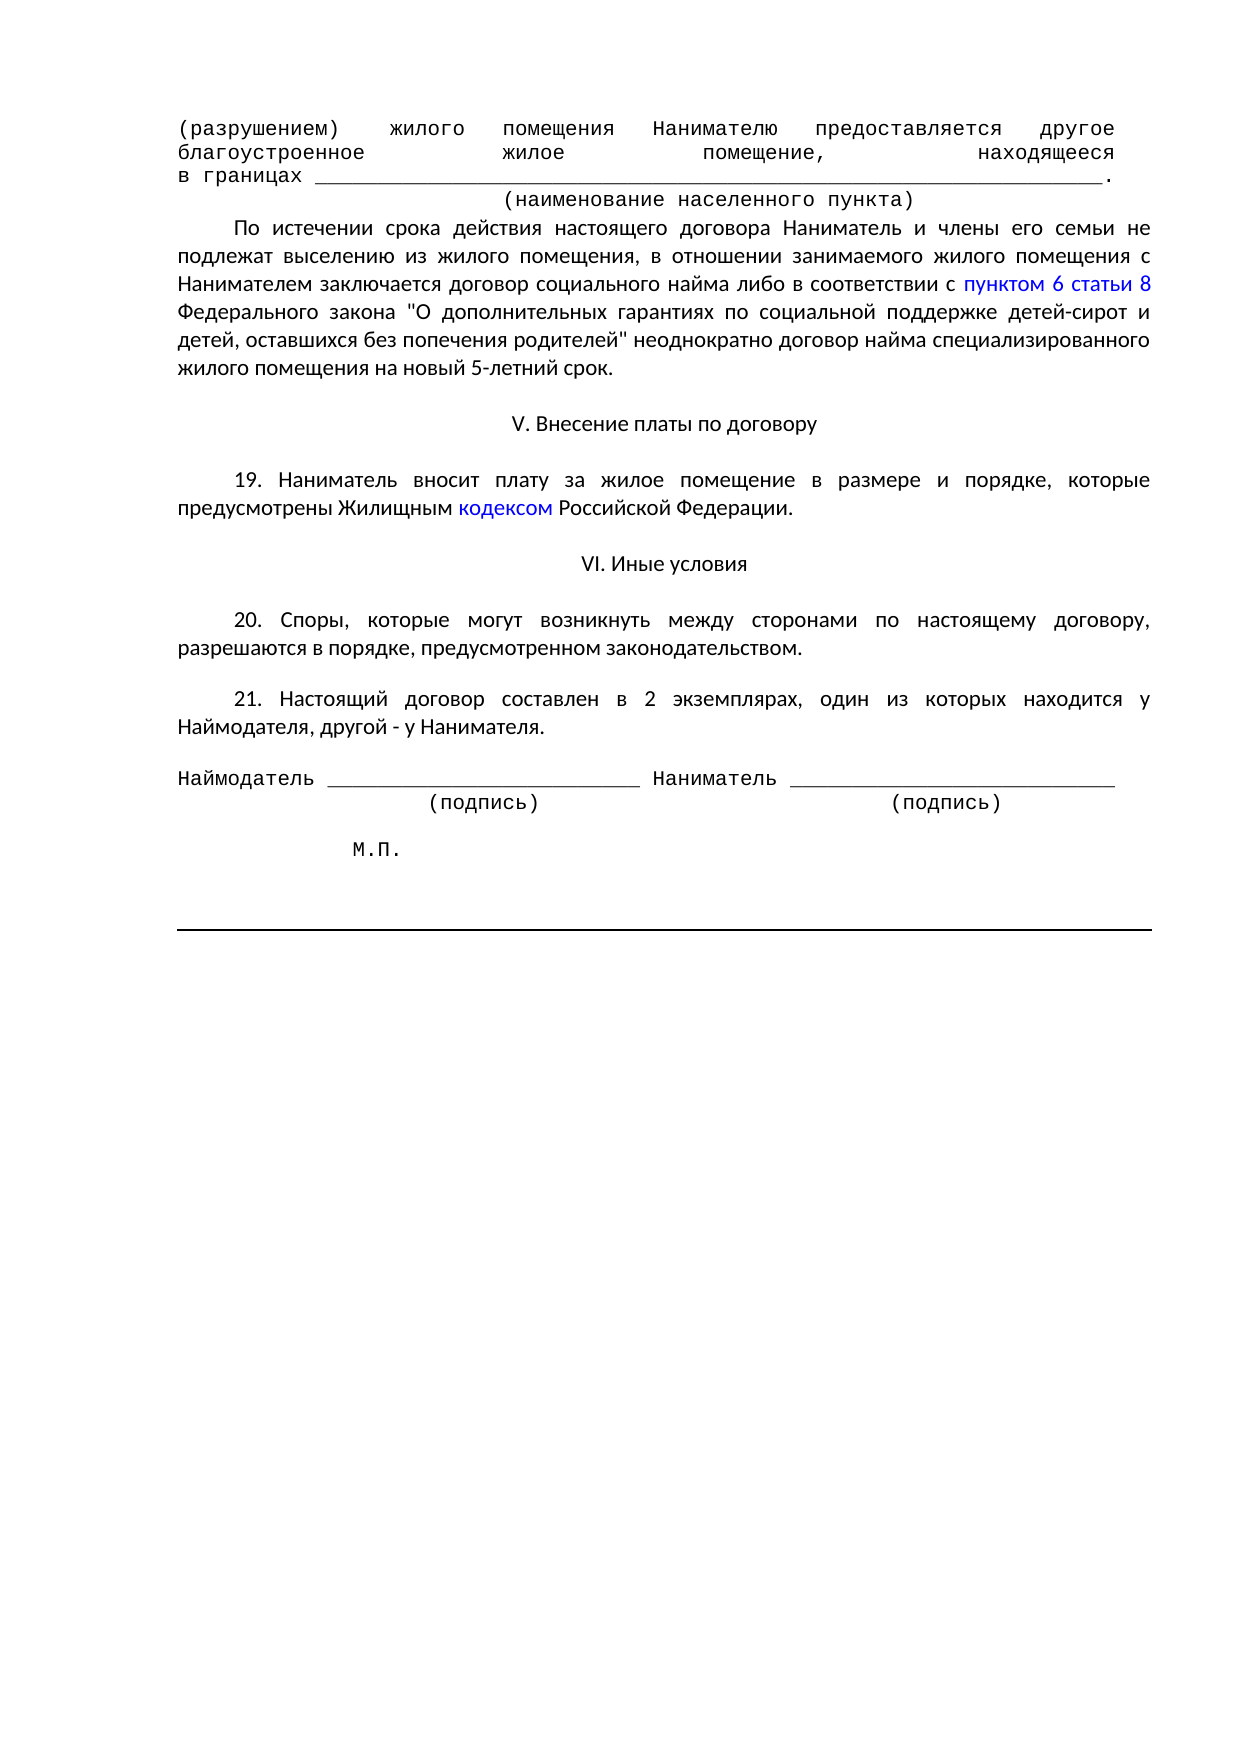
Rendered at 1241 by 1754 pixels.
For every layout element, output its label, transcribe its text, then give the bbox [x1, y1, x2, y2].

text По истечении срока действия настоящего договора Наниматель и члены его семьи не подлежат выселению из жилого помещения, в отношении занимаемого жилого помещения с Нанимателем заключается договор социального найма либо в соответствии с пунктом 6 статьи 8 Федерального закона "О дополнительных гарантиях по социальной поддержке детей-сирот и детей, оставшихся без попечения родителей" неоднократно договор найма специализированного жилого помещения на новый 5-летний срок. [177, 213, 1152, 381]
text благоустроенное жилое помещение, находящееся [177, 142, 1152, 165]
text (разрушением) жилого помещения Нанимателю предоставляется другое [177, 118, 1152, 142]
text М.П. [177, 839, 1152, 863]
text Наймодатель _________________________ Наниматель __________________________ [177, 768, 1152, 792]
text (подпись) (подпись) [177, 792, 1152, 815]
text 21. Настоящий договор составлен в 2 экземплярах, один из которых находится у Наймодателя, другой - у Нанимателя. [177, 684, 1152, 740]
text в границах _______________________________________________________________. [177, 165, 1152, 189]
text (наименование населенного пункта) [177, 189, 1152, 213]
text V. Внесение платы по договору [177, 409, 1152, 437]
text 19. Наниматель вносит плату за жилое помещение в размере и порядке, которые предусмотрены Жилищным кодексом Российской Федерации. [177, 465, 1152, 521]
text VI. Иные условия [177, 549, 1152, 577]
text 20. Споры, которые могут возникнуть между сторонами по настоящему договору, разрешаются в порядке, предусмотренном законодательством. [177, 605, 1152, 661]
